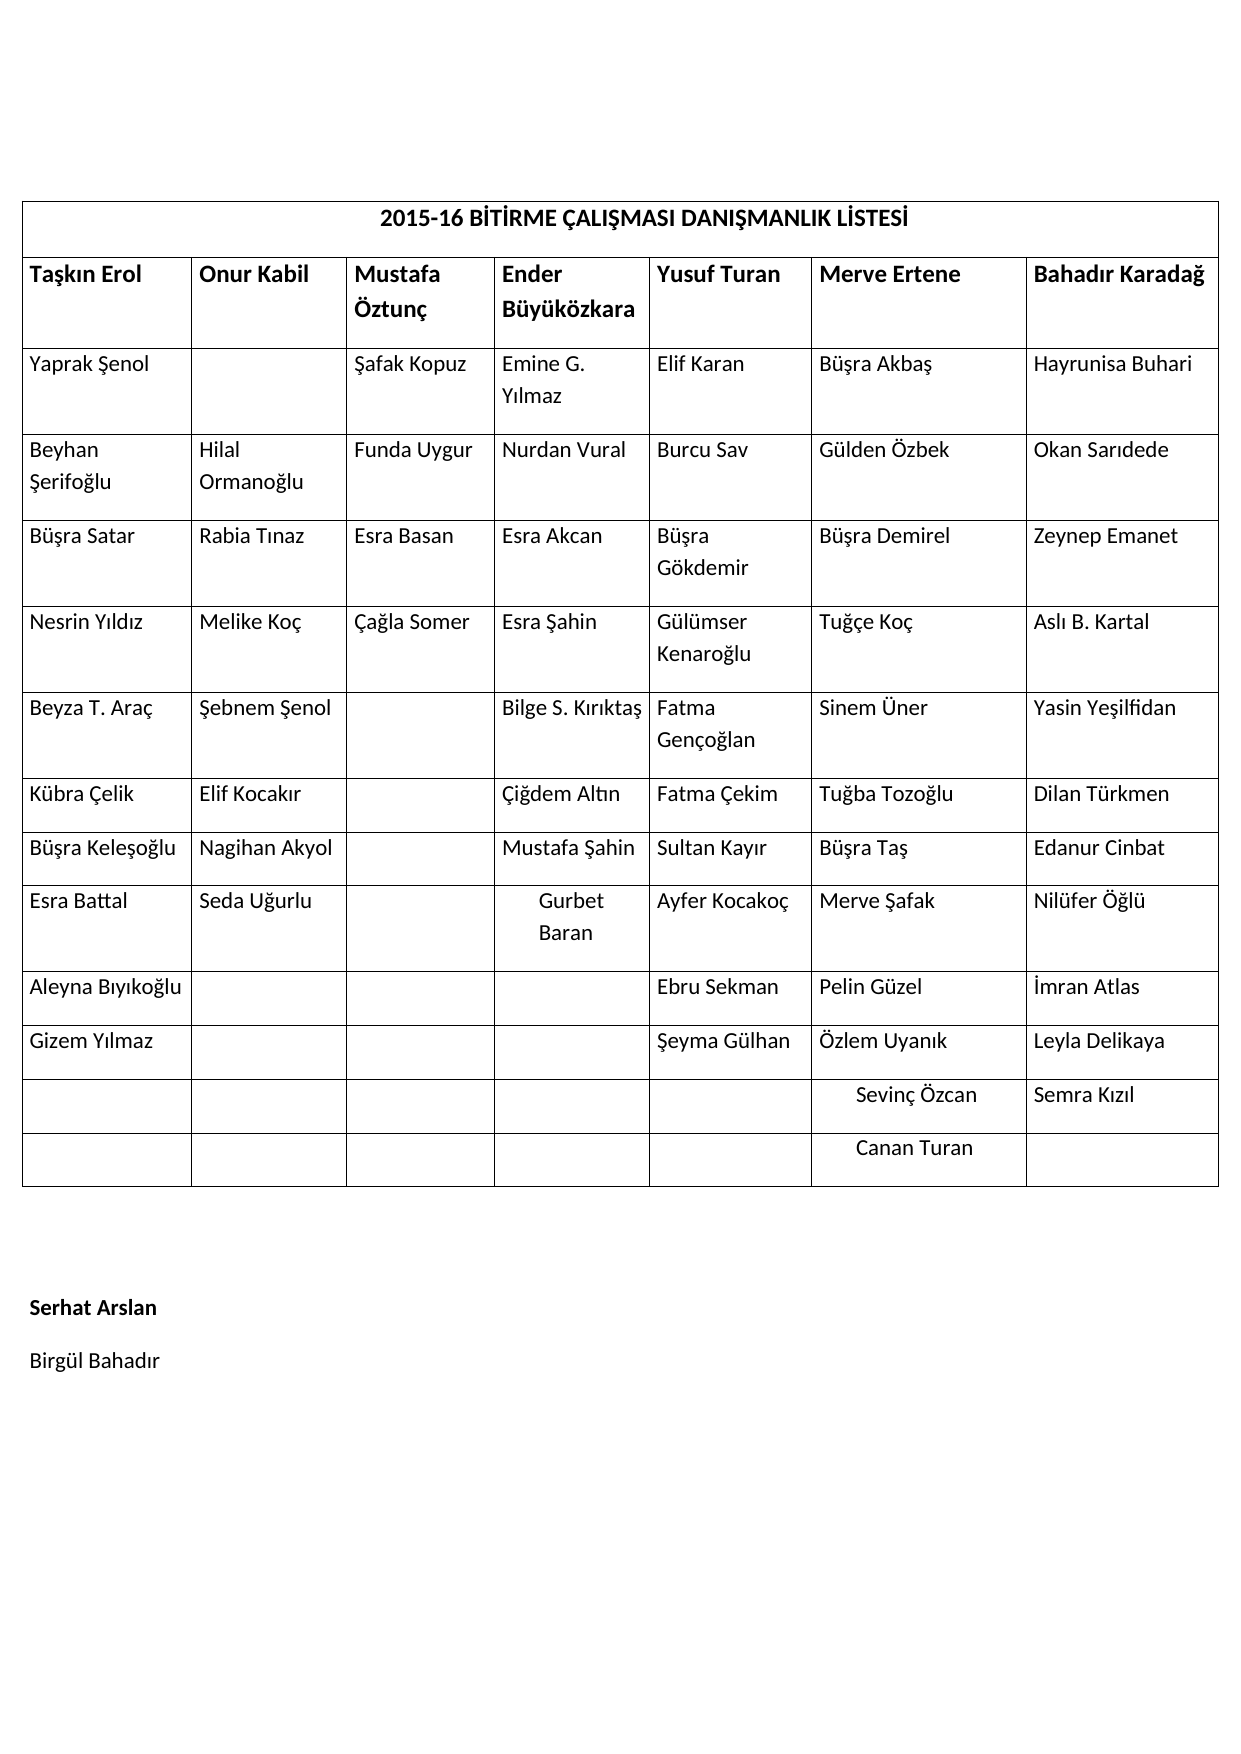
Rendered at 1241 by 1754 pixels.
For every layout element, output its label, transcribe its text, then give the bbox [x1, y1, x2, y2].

table_cell Bilge S. Kırıktaş [495, 693, 649, 778]
table_cell Aslı B. Kartal [1027, 607, 1218, 692]
table_cell Nilüfer Öğlü [1027, 886, 1218, 971]
table_cell Seda Uğurlu [192, 886, 346, 971]
table_cell Aleyna Bıyıkoğlu [23, 972, 191, 1025]
table_cell [495, 1134, 649, 1186]
table_cell Burcu Sav [650, 435, 811, 520]
table_cell Büşra Gökdemir [650, 521, 811, 606]
table_cell Emine G. Yılmaz [495, 349, 649, 434]
table_cell [347, 1134, 494, 1186]
table_cell Dilan Türkmen [1027, 779, 1218, 832]
table_cell Hayrunisa Buhari [1027, 349, 1218, 434]
table_cell Elif Karan [650, 349, 811, 434]
table_cell Fatma Çekim [650, 779, 811, 832]
table_cell Onur Kabil [192, 258, 346, 348]
table_cell Okan Sarıdede [1027, 435, 1218, 520]
table_cell Yasin Yeşilfidan [1027, 693, 1218, 778]
table_cell Taşkın Erol [23, 258, 191, 348]
table_cell Tuğba Tozoğlu [812, 779, 1026, 832]
table_cell İmran Atlas [1027, 972, 1218, 1025]
table_cell Nesrin Yıldız [23, 607, 191, 692]
table_cell [347, 693, 494, 778]
table_cell Beyhan Şerifoğlu [23, 435, 191, 520]
table_cell Ender Büyüközkara [495, 258, 649, 348]
table_cell Özlem Uyanık [812, 1026, 1026, 1079]
table_cell [347, 1026, 494, 1079]
table_cell Beyza T. Araç [23, 693, 191, 778]
table_cell Melike Koç [192, 607, 346, 692]
table_cell Ebru Sekman [650, 972, 811, 1025]
table_cell [192, 1080, 346, 1132]
table_cell [347, 833, 494, 885]
table_cell Fatma Gençoğlan [650, 693, 811, 778]
table_cell [192, 1026, 346, 1079]
table_cell Mustafa Şahin [495, 833, 649, 885]
table_cell Sinem Üner [812, 693, 1026, 778]
table_cell Sevinç Özcan [812, 1080, 1026, 1132]
table_cell Ayfer Kocakoç [650, 886, 811, 971]
table_cell Büşra Satar [23, 521, 191, 606]
table_cell Funda Uygur [347, 435, 494, 520]
table_cell [650, 1134, 811, 1186]
table_cell Nagihan Akyol [192, 833, 346, 885]
table_cell Şafak Kopuz [347, 349, 494, 434]
table_cell [192, 349, 346, 434]
table_cell Büşra Akbaş [812, 349, 1026, 434]
table_cell [347, 1080, 494, 1132]
table_cell Elif Kocakır [192, 779, 346, 832]
table_cell Merve Şafak [812, 886, 1026, 971]
table_cell Sultan Kayır [650, 833, 811, 885]
table_cell Büşra Demirel [812, 521, 1026, 606]
table_cell Semra Kızıl [1027, 1080, 1218, 1132]
table_cell Gurbet Baran [495, 886, 649, 971]
table_cell [495, 972, 649, 1025]
table_header 2015-16 BİTİRME ÇALIŞMASI DANIŞMANLIK LİSTESİ [23, 202, 1218, 257]
table_cell [347, 779, 494, 832]
table_cell Nurdan Vural [495, 435, 649, 520]
table_cell Edanur Cinbat [1027, 833, 1218, 885]
table_cell [23, 1134, 191, 1186]
table_cell Şeyma Gülhan [650, 1026, 811, 1079]
table_cell Çağla Somer [347, 607, 494, 692]
table_cell [192, 1134, 346, 1186]
table_cell Büşra Taş [812, 833, 1026, 885]
table_cell Mustafa Öztunç [347, 258, 494, 348]
table_cell [23, 1080, 191, 1132]
table_cell Esra Akcan [495, 521, 649, 606]
table_cell Tuğçe Koç [812, 607, 1026, 692]
table_cell [192, 972, 346, 1025]
table_cell Zeynep Emanet [1027, 521, 1218, 606]
table_cell Kübra Çelik [23, 779, 191, 832]
table_cell Gülden Özbek [812, 435, 1026, 520]
table_cell Serhat Arslan Birgül Bahadır [22, 1187, 1218, 1399]
table_cell Merve Ertene [812, 258, 1026, 348]
table_cell Esra Basan [347, 521, 494, 606]
table_cell [650, 1080, 811, 1132]
table_cell Gizem Yılmaz [23, 1026, 191, 1079]
table_cell Gülümser Kenaroğlu [650, 607, 811, 692]
table_cell Esra Şahin [495, 607, 649, 692]
table_cell [1027, 1134, 1218, 1186]
table_cell [347, 886, 494, 971]
table_cell Rabia Tınaz [192, 521, 346, 606]
table_cell Çiğdem Altın [495, 779, 649, 832]
table_cell Büşra Keleşoğlu [23, 833, 191, 885]
table_cell Canan Turan [812, 1134, 1026, 1186]
table_cell Şebnem Şenol [192, 693, 346, 778]
table_cell Pelin Güzel [812, 972, 1026, 1025]
table_cell [495, 1080, 649, 1132]
table_cell Yaprak Şenol [23, 349, 191, 434]
table_cell Bahadır Karadağ [1027, 258, 1218, 348]
table_cell Hilal Ormanoğlu [192, 435, 346, 520]
table_cell Yusuf Turan [650, 258, 811, 348]
table_cell Esra Battal [23, 886, 191, 971]
table_cell [347, 972, 494, 1025]
table_cell Leyla Delikaya [1027, 1026, 1218, 1079]
table_cell [495, 1026, 649, 1079]
